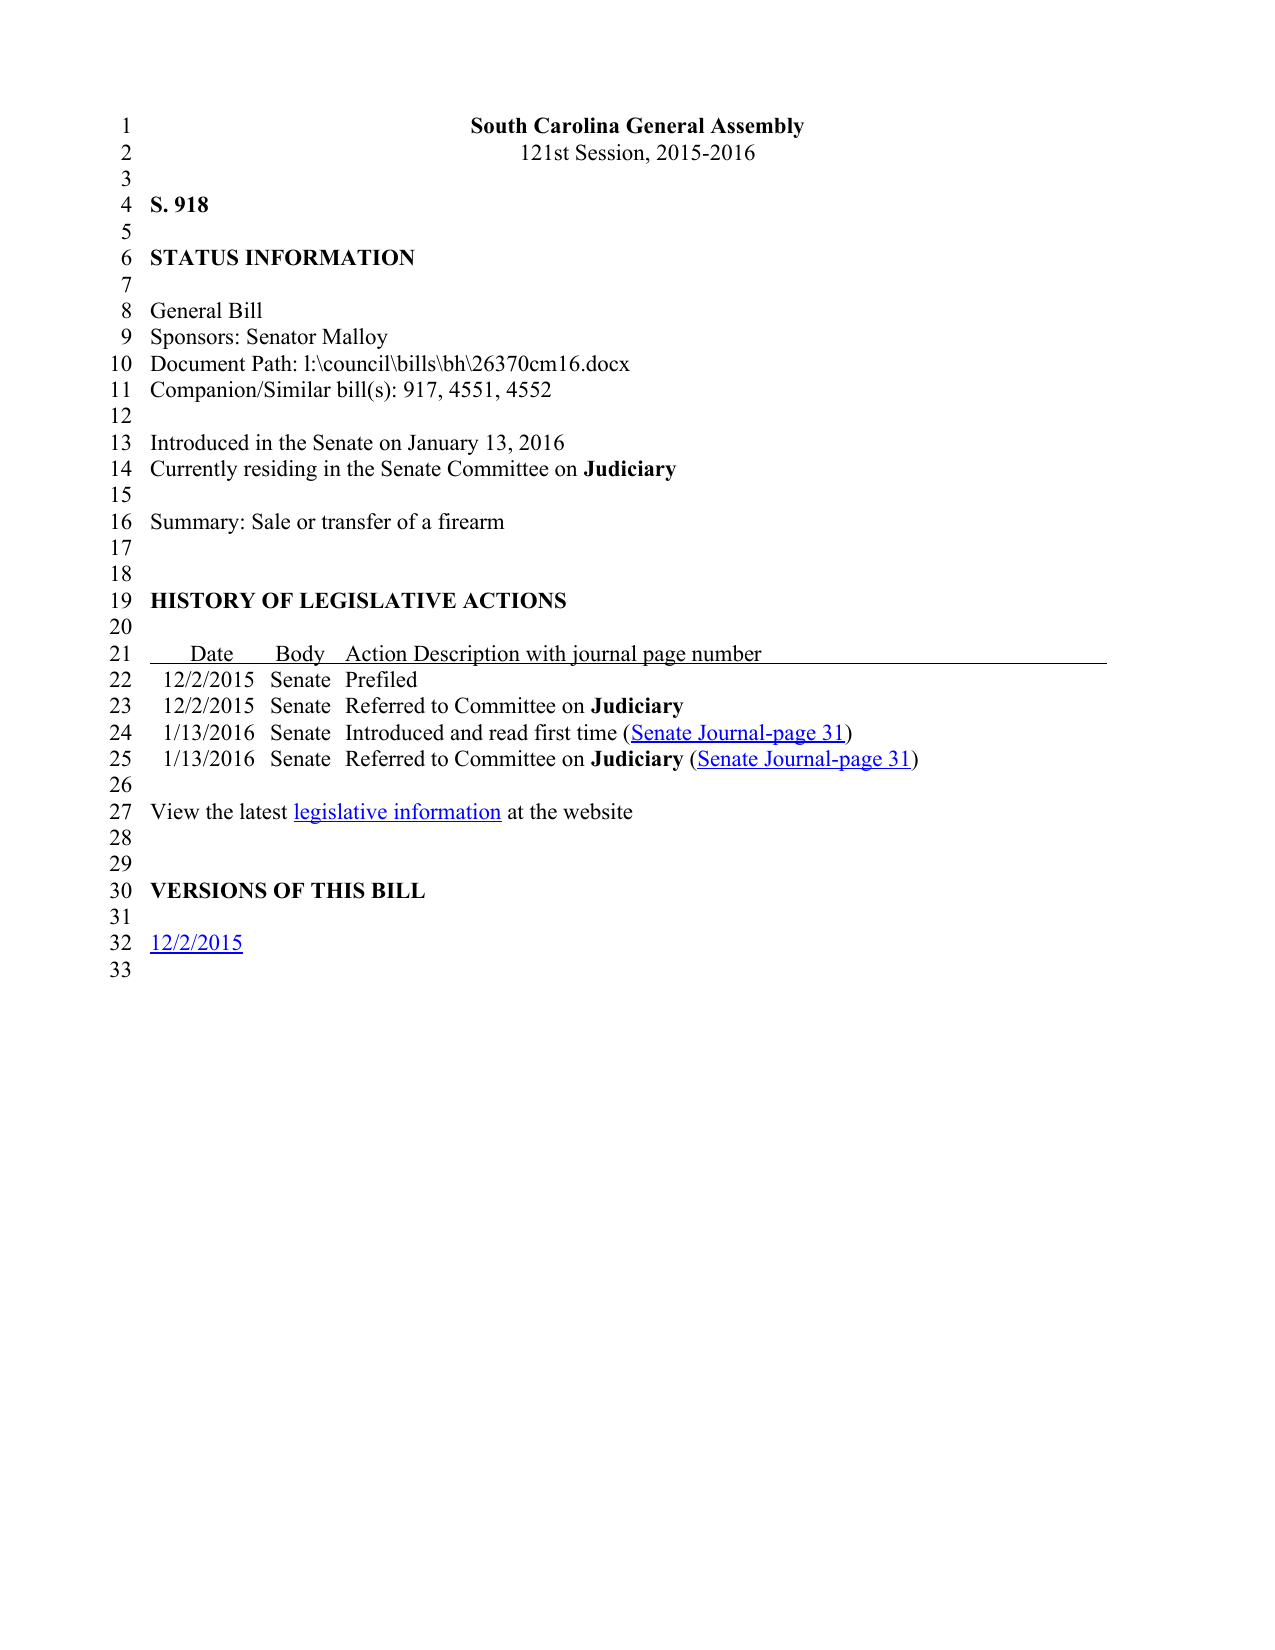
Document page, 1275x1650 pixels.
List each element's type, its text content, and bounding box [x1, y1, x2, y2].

text S. 918 [150, 192, 1125, 218]
text Sponsors: Senator Malloy [150, 323, 1125, 350]
text Companion/Similar bill(s): 917, 4551, 4552 [150, 376, 1125, 402]
text 1/13/2016 Senate Introduced and read first time (Senate Journal-page 31) [150, 719, 1125, 745]
text 1/13/2016 Senate Referred to Committee on Judiciary (Senate Journal-page 31) [150, 745, 1125, 771]
text Document Path: l:\council\bills\bh\26370cm16.docx [150, 350, 1125, 376]
text HISTORY OF LEGISLATIVE ACTIONS [150, 587, 1125, 613]
text Date Body Action Description with journal page number [150, 639, 1125, 666]
text 121st Session, 2015-2016 [150, 139, 1125, 165]
text View the latest legislative information at the website [150, 798, 1125, 824]
text General Bill [150, 297, 1125, 323]
text South Carolina General Assembly [150, 112, 1125, 139]
text 12/2/2015 Senate Prefiled [150, 666, 1125, 692]
text Introduced in the Senate on January 13, 2016 [150, 429, 1125, 455]
text Summary: Sale or transfer of a firearm [150, 508, 1125, 534]
text 12/2/2015 Senate Referred to Committee on Judiciary [150, 692, 1125, 719]
text Currently residing in the Senate Committee on Judiciary [150, 455, 1125, 481]
text 12/2/2015 [150, 929, 1125, 956]
text STATUS INFORMATION [150, 244, 1125, 271]
text VERSIONS OF THIS BILL [150, 877, 1125, 903]
